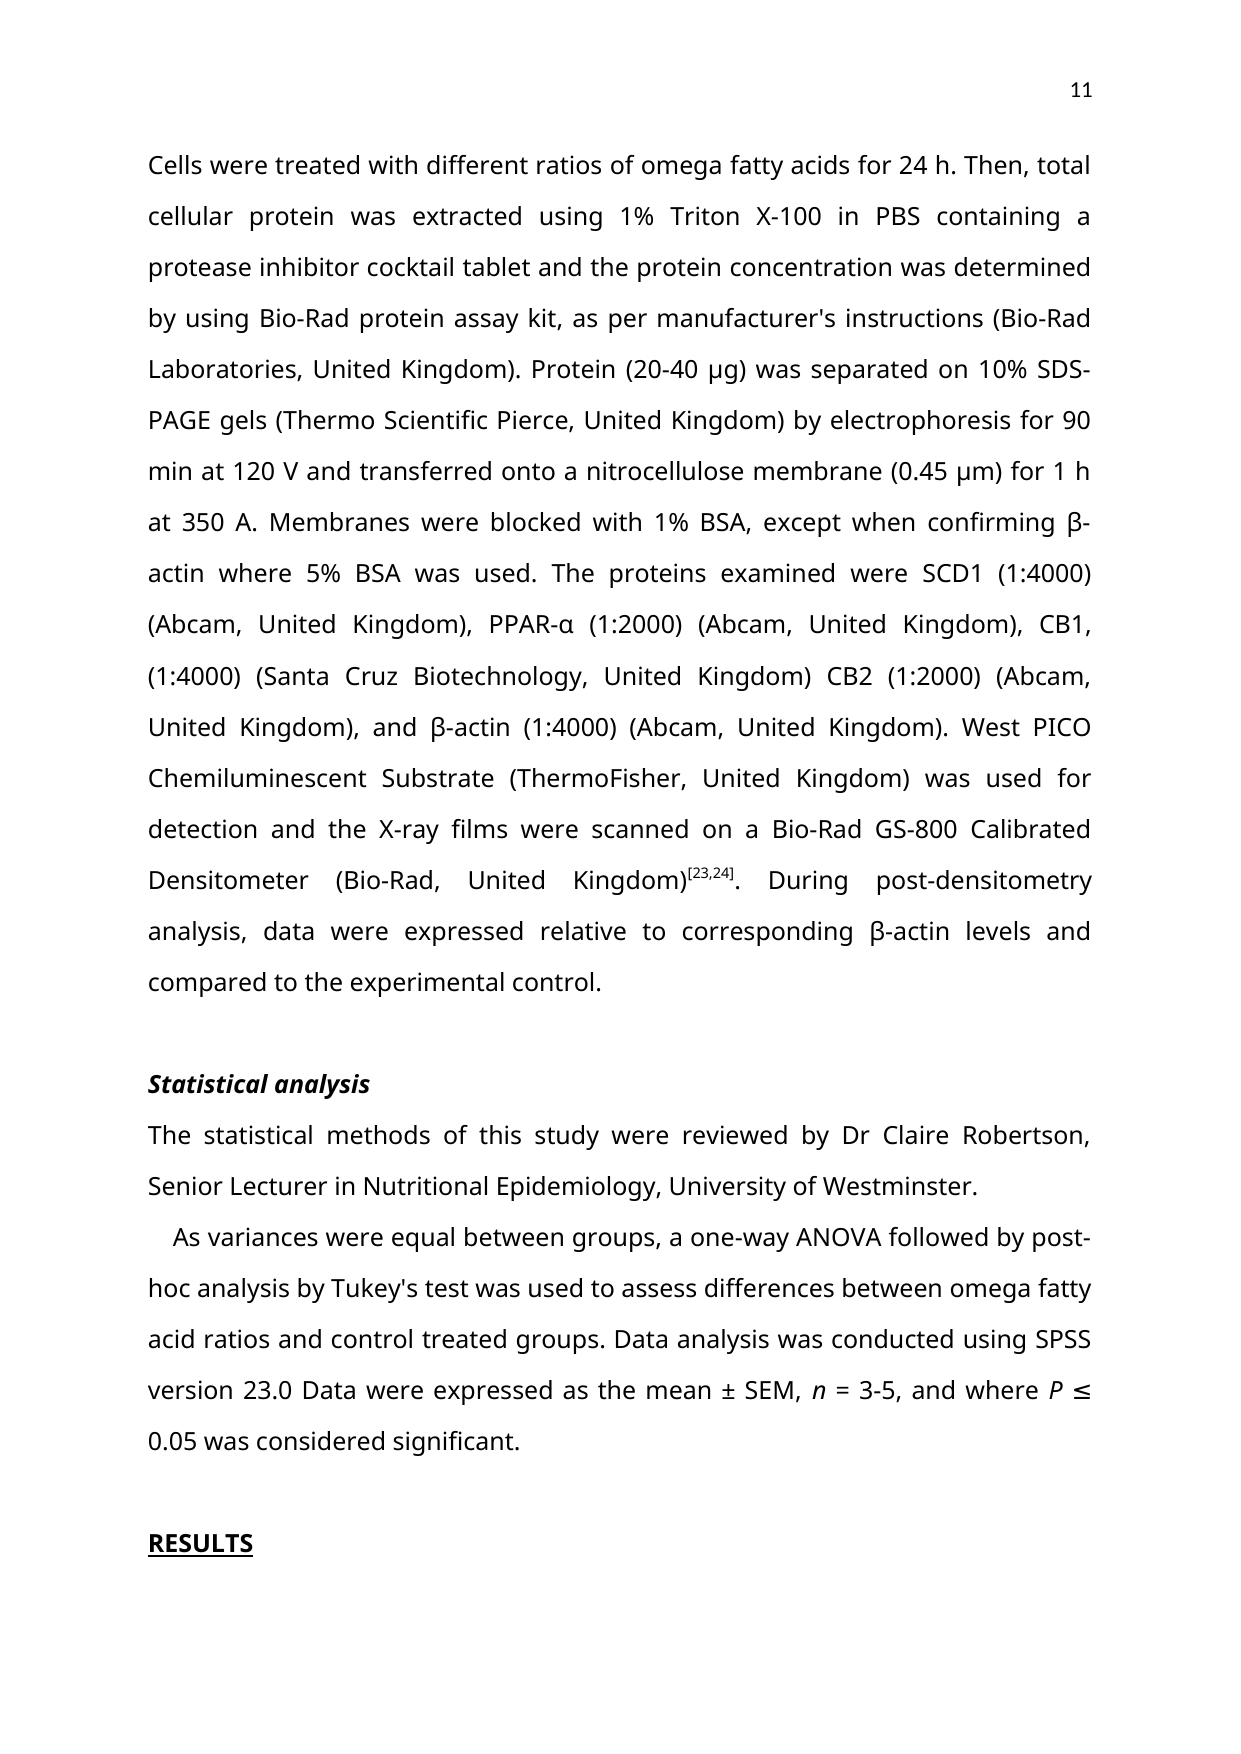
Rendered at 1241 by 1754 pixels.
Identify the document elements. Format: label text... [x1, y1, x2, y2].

text Cells were treated with different ratios of omega fatty acids for 24 h. Then, total cellular protein was extracted using 1% Triton X-100 in PBS containing a protease inhibitor cocktail tablet and the protein concentration was determined by using Bio-Rad protein assay kit, as per manufacturer's instructions (Bio-Rad Laboratories, United Kingdom). Protein (20-40 µg) was separated on 10% SDS-PAGE gels (Thermo Scientific Pierce, United Kingdom) by electrophoresis for 90 min at 120 V and transferred onto a nitrocellulose membrane (0.45 µm) for 1 h at 350 A. Membranes were blocked with 1% BSA, except when confirming β-actin where 5% BSA was used. The proteins examined were SCD1 (1:4000) (Abcam, United Kingdom), PPAR-α (1:2000) (Abcam, United Kingdom), CB1, (1:4000) (Santa Cruz Biotechnology, United Kingdom) CB2 (1:2000) (Abcam, United Kingdom), and β-actin (1:4000) (Abcam, United Kingdom). West PICO Chemiluminescent Substrate (ThermoFisher, United Kingdom) was used for detection and the X-ray films were scanned on a Bio-Rad GS-800 Calibrated Densitometer (Bio-Rad, United Kingdom)[23,24]. During post-densitometry analysis, data were expressed relative to corresponding β-actin levels and compared to the experimental control. [148, 148, 1092, 998]
text Statistical analysis [148, 1066, 1092, 1101]
text RESULTS [148, 1526, 1092, 1560]
text The statistical methods of this study were reviewed by Dr Claire Robertson, Senior Lecturer in Nutritional Epidemiology, University of Westminster. [148, 1117, 1092, 1203]
text As variances were equal between groups, a one-way ANOVA followed by post-hoc analysis by Tukey's test was used to assess differences between omega fatty acid ratios and control treated groups. Data analysis was conducted using SPSS version 23.0 Data were expressed as the mean ± SEM, n = 3-5, and where P ≤ 0.05 was considered significant. [148, 1219, 1092, 1458]
